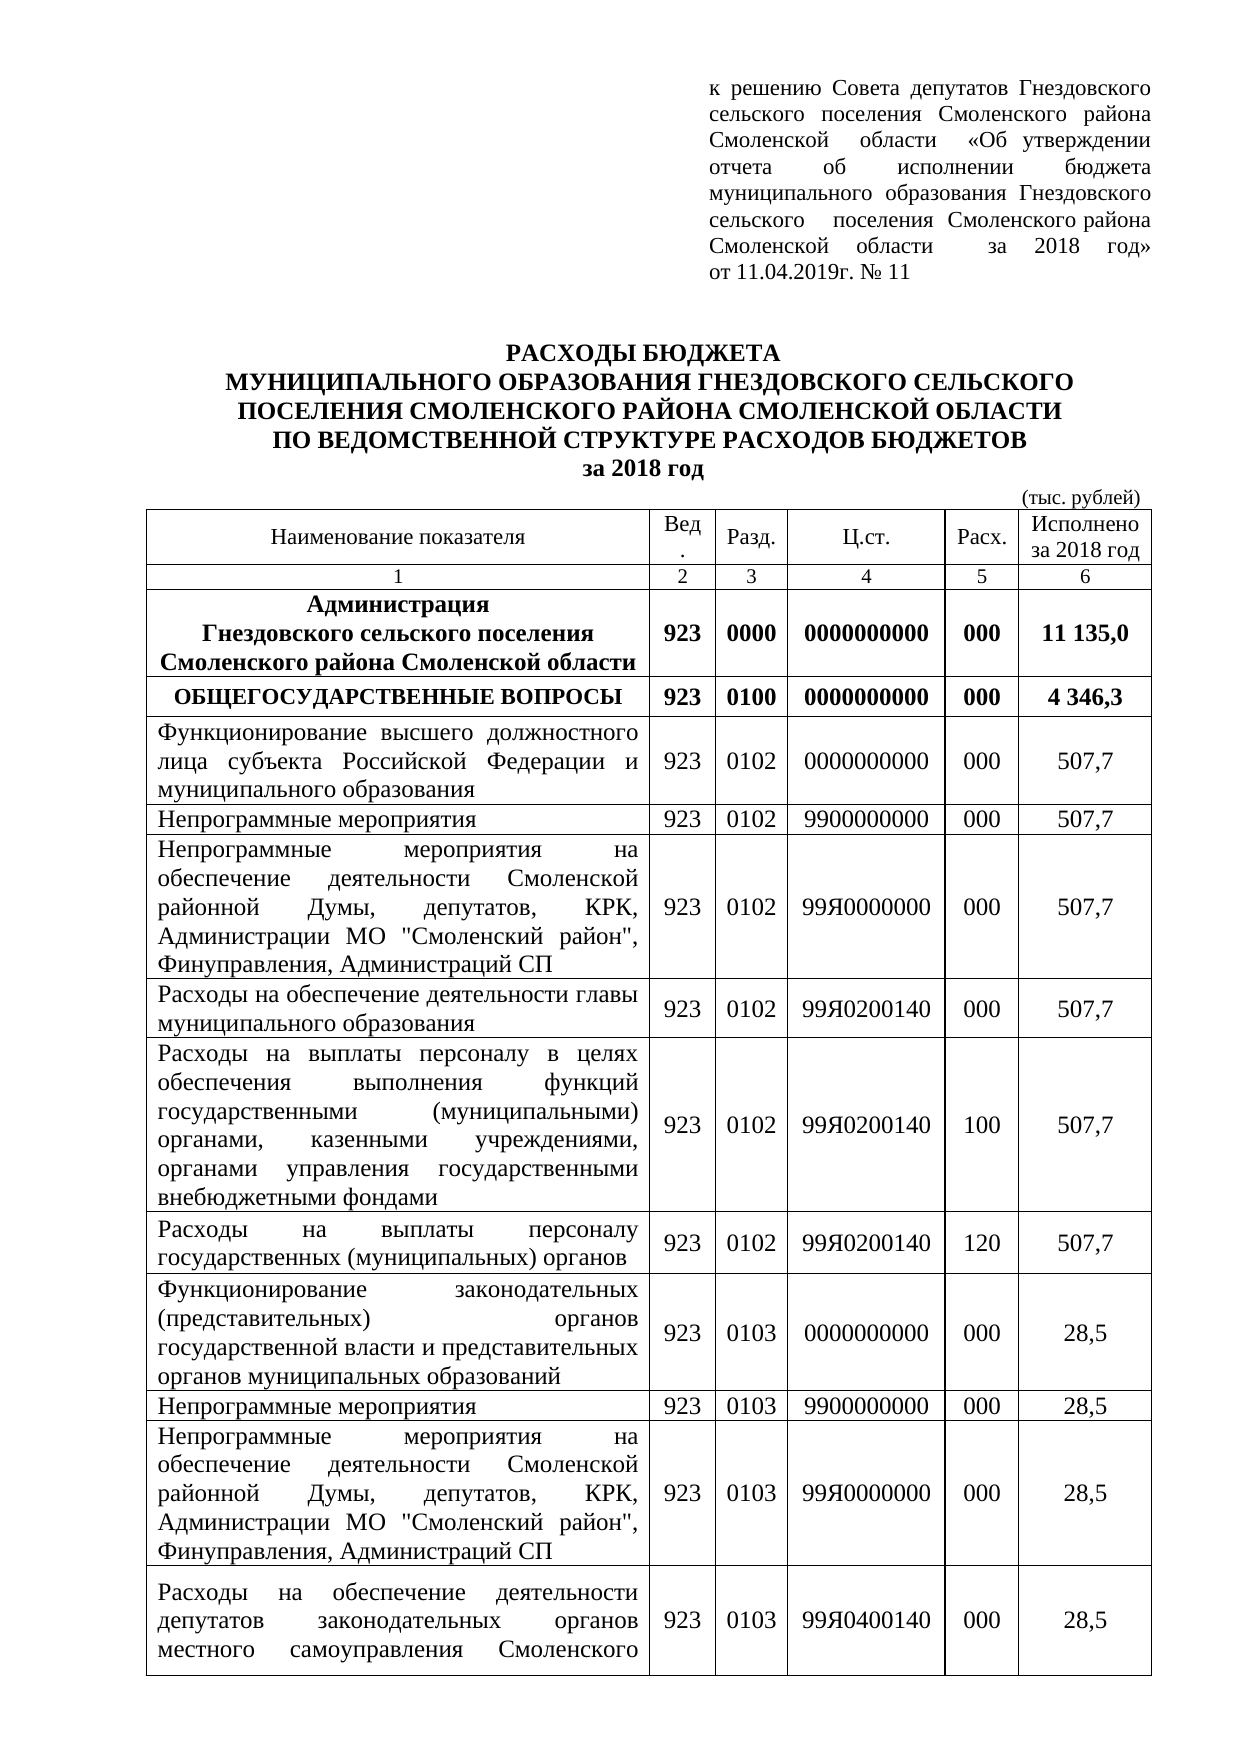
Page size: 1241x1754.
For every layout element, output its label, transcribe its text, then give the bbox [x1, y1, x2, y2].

table_cell 923 [650, 1038, 715, 1211]
table_cell 507,7 [1019, 979, 1151, 1037]
table_cell 923 [650, 1391, 715, 1420]
table_cell 0102 [716, 1212, 787, 1273]
table_cell 000 [946, 835, 1018, 978]
table_cell 000 [946, 677, 1018, 716]
table_cell 99Я0200140 [788, 979, 944, 1037]
table_cell 1 [147, 565, 649, 588]
table_cell 507,7 [1019, 805, 1151, 833]
table_cell 923 [650, 677, 715, 716]
table_cell 000 [946, 805, 1018, 833]
table_cell 0102 [716, 805, 787, 833]
table_cell 99Я0400140 [788, 1566, 944, 1674]
table_cell 0103 [716, 1274, 787, 1390]
table_cell 28,5 [1019, 1566, 1151, 1674]
table_cell Разд. [716, 510, 787, 563]
table_cell 0100 [716, 677, 787, 716]
table_cell Вед. [650, 510, 715, 563]
table_cell 99Я0000000 [788, 835, 944, 978]
table_cell 923 [650, 590, 715, 676]
table_cell Расх. [946, 510, 1018, 563]
table_cell 923 [650, 717, 715, 803]
table_cell 507,7 [1019, 717, 1151, 803]
table_cell 923 [650, 979, 715, 1037]
table_cell 28,5 [1019, 1391, 1151, 1420]
table_cell 99Я0200140 [788, 1212, 944, 1273]
table_cell 000 [946, 979, 1018, 1037]
table_cell 923 [650, 1274, 715, 1390]
text муниципального образования Гнездовского сельского поселения Смоленского района Смоленской области [148, 367, 1152, 425]
table_cell 9900000000 [788, 1391, 944, 1420]
table_cell 4 [788, 565, 944, 588]
table_cell 000 [946, 1391, 1018, 1420]
table_cell 000 [946, 1274, 1018, 1390]
table_cell 28,5 [1019, 1274, 1151, 1390]
table_cell 0000000000 [788, 717, 944, 803]
table_cell 000 [946, 717, 1018, 803]
table_cell 0000000000 [788, 1274, 944, 1390]
table_cell 0103 [716, 1421, 787, 1564]
table_cell 99Я0000000 [788, 1421, 944, 1564]
table_cell 923 [650, 835, 715, 978]
table_cell Расходы на обеспечение деятельности главы муниципального образования [147, 979, 649, 1037]
table_cell 923 [650, 805, 715, 833]
table_cell 0103 [716, 1566, 787, 1674]
table_cell 11 135,0 [1019, 590, 1151, 676]
table_cell 507,7 [1019, 835, 1151, 978]
text за 2018 год [148, 453, 1138, 482]
table_cell 923 [650, 1421, 715, 1564]
table_cell 000 [946, 590, 1018, 676]
table_cell Функционирование законодательных (представительных) органов государственной власти и представительных органов муниципальных образований [147, 1274, 649, 1390]
table_cell Администрация Гнездовского сельского поселения Смоленского района Смоленской области [147, 590, 649, 676]
table_cell 0000000000 [788, 677, 944, 716]
table_cell 4 346,3 [1019, 677, 1151, 716]
table_cell 3 [716, 565, 787, 588]
table_cell 923 [650, 1566, 715, 1674]
table_cell Расходы на выплаты персоналу в целях обеспечения выполнения функций государственными (муниципальными) органами, казенными учреждениями, органами управления государственными внебюджетными фондами [147, 1038, 649, 1211]
table_cell 0102 [716, 1038, 787, 1211]
table_cell Непрограммные мероприятия [147, 805, 649, 833]
table_cell 507,7 [1019, 1212, 1151, 1273]
table_cell 9900000000 [788, 805, 944, 833]
table_cell 000 [946, 1421, 1018, 1564]
table_cell 0102 [716, 717, 787, 803]
table_cell Расходы на выплаты персоналу государственных (муниципальных) органов [147, 1212, 649, 1273]
table_cell 0102 [716, 979, 787, 1037]
table_cell Непрограммные мероприятия [147, 1391, 649, 1420]
table_cell 100 [946, 1038, 1018, 1211]
text к решению Совета депутатов Гнездовского сельского поселения Смоленского района Смоленской области «Об утверждении отчета об исполнении бюджета муниципального образования Гнездовского сельского поселения Смоленского района Смоленской области за 2018 год» от 11.04.2019г. № 11 [709, 74, 1152, 285]
table_cell 000 [946, 1566, 1018, 1674]
table_cell ОБЩЕГОСУДАРСТВЕННЫЕ ВОПРОСЫ [147, 677, 649, 716]
table_cell Исполнено за 2018 год [1019, 510, 1151, 563]
text РасХОДЫ бюджета [148, 338, 1138, 367]
table_header (тыс. рублей) [146, 482, 1152, 509]
table_cell 0000 [716, 590, 787, 676]
table_cell 0000000000 [788, 590, 944, 676]
table_cell 5 [946, 565, 1018, 588]
text по ВЕДОМСТВЕННОЙ СТРУКТУРЕ РАСХОДОВ БЮДЖЕТОВ [148, 425, 1152, 453]
table_cell 2 [650, 565, 715, 588]
table_cell 99Я0200140 [788, 1038, 944, 1211]
table_cell 923 [650, 1212, 715, 1273]
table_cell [147, 1566, 649, 1674]
table_cell Наименование показателя [147, 510, 649, 563]
table_cell 120 [946, 1212, 1018, 1273]
table_cell 0103 [716, 1391, 787, 1420]
table_cell Функционирование высшего должностного лица субъекта Российской Федерации и муниципального образования [147, 717, 649, 803]
table_cell Ц.ст. [788, 510, 944, 563]
table_cell 0102 [716, 835, 787, 978]
table_cell 6 [1019, 565, 1151, 588]
table_cell 507,7 [1019, 1038, 1151, 1211]
table_cell 28,5 [1019, 1421, 1151, 1564]
